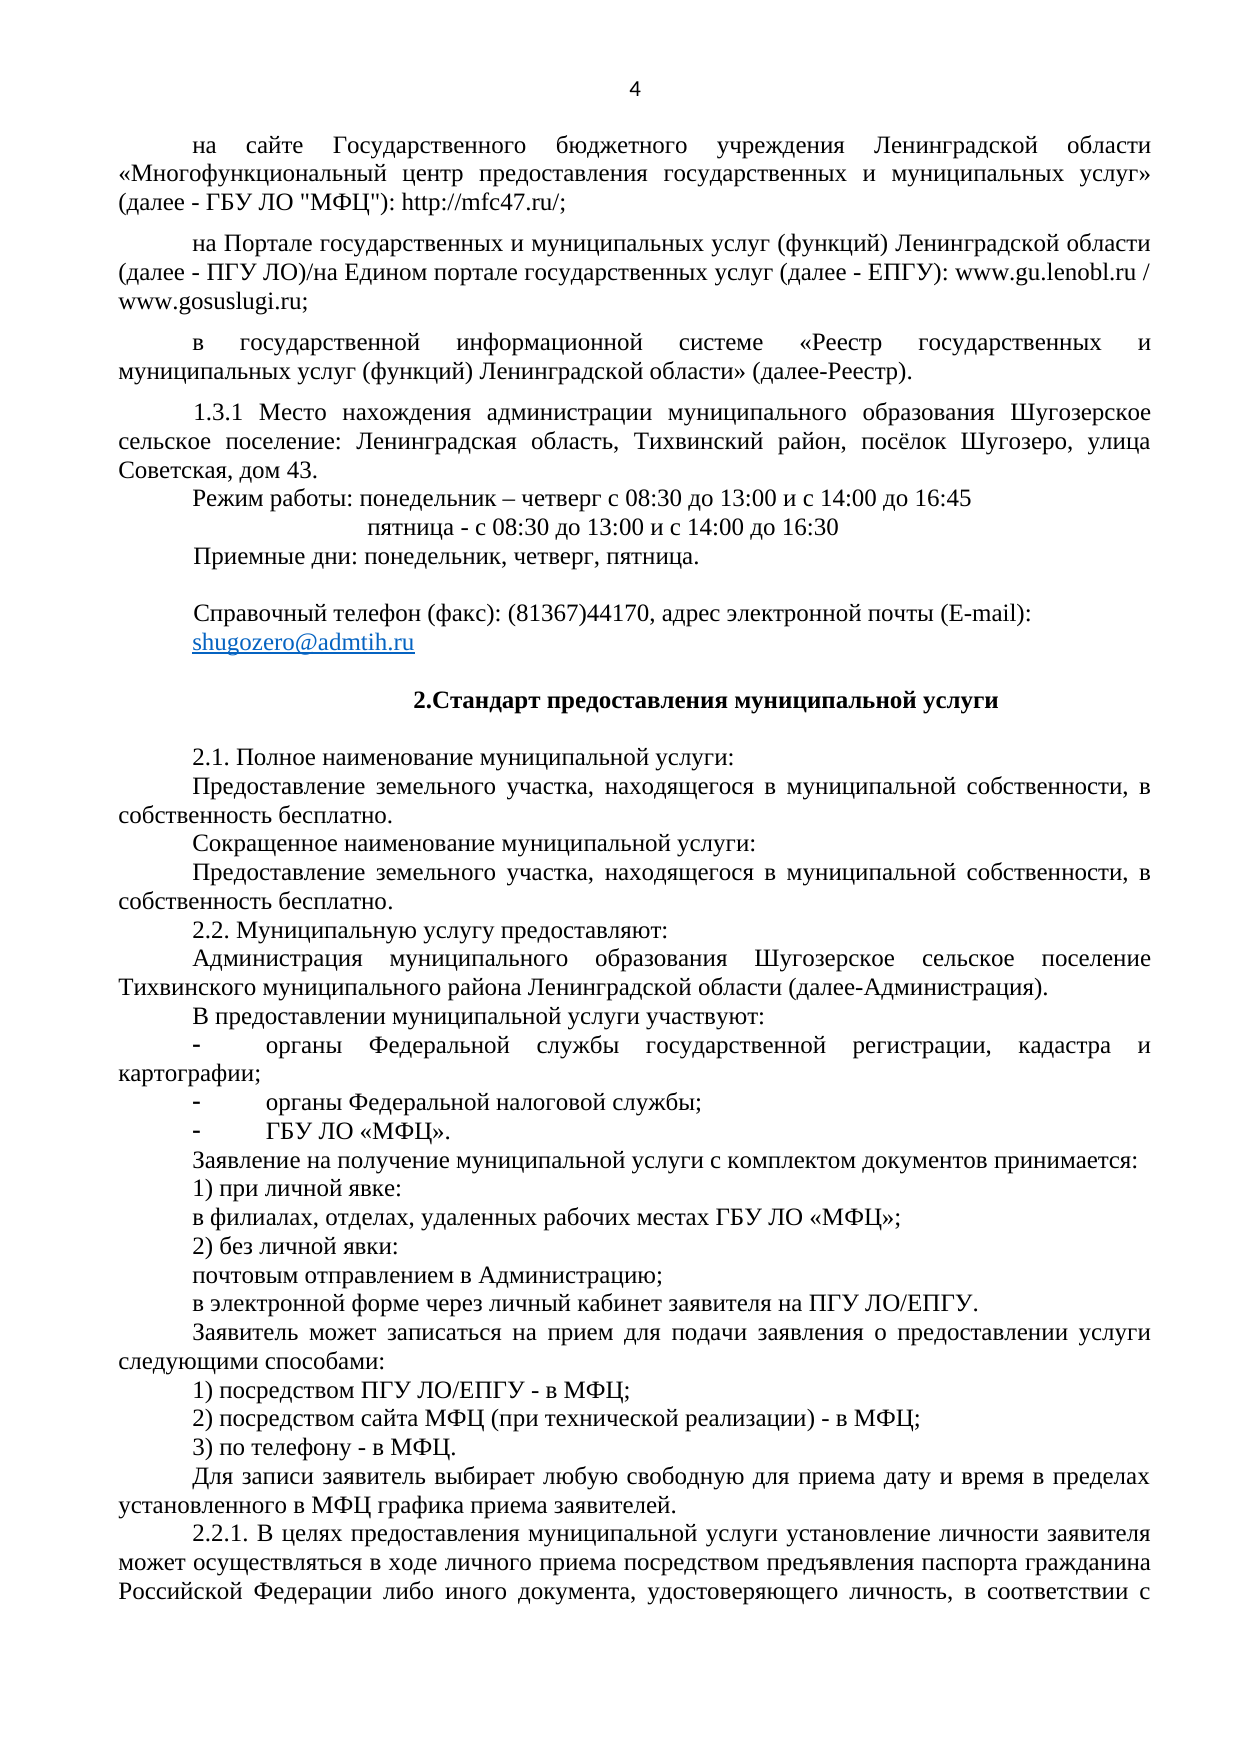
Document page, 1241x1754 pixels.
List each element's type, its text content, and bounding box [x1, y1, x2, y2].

text 1) посредством ПГУ ЛО/ЕПГУ - в МФЦ; [118, 1375, 1152, 1403]
text Заявление на получение муниципальной услуги с комплектом документов принимается: [118, 1145, 1152, 1173]
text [118, 1518, 1152, 1605]
text в электронной форме через личный кабинет заявителя на ПГУ ЛО/ЕПГУ. [118, 1288, 1152, 1317]
text shugozero@admtih.ru [118, 627, 1152, 656]
text Приемные дни: понедельник, четверг, пятница. [118, 541, 1152, 570]
text Справочный телефон (факс): (81367)44170, адрес электронной почты (E-mail): [118, 598, 1152, 627]
text Предоставление земельного участка, находящегося в муниципальной собственности, в собственность бесплатно. [118, 771, 1152, 828]
text 2.2. Муниципальную услугу предоставляют: [118, 915, 1152, 943]
text в филиалах, отделах, удаленных рабочих местах ГБУ ЛО «МФЦ»; [118, 1202, 1152, 1231]
text 2) посредством сайта МФЦ (при технической реализации) - в МФЦ; [118, 1403, 1152, 1432]
list органы Федеральной службы государственной регистрации, кадастра и картографии; [118, 1030, 1152, 1087]
text Режим работы: понедельник – четверг с 08:30 до 13:00 и с 14:00 до 16:45 [118, 483, 1152, 512]
list органы Федеральной налоговой службы; [118, 1087, 1152, 1116]
text почтовым отправлением в Администрацию; [118, 1260, 1152, 1288]
text в государственной информационной системе «Реестр государственных и муниципальных услуг (функций) Ленинградской области» (далее-Реестр). [118, 327, 1152, 385]
text В предоставлении муниципальной услуги участвуют: [118, 1001, 1152, 1030]
text 2) без личной явки: [118, 1231, 1152, 1260]
list ГБУ ЛО «МФЦ». [192, 1116, 1152, 1145]
list 2.Стандарт предоставления муниципальной услуги [260, 685, 1152, 713]
text пятница - с 08:30 до 13:00 и с 14:00 до 16:30 [118, 512, 1152, 541]
text Сокращенное наименование муниципальной услуги: [118, 828, 1152, 857]
text Предоставление земельного участка, находящегося в муниципальной собственности, в собственность бесплатно. [118, 857, 1152, 915]
text 2.1. Полное наименование муниципальной услуги: [118, 742, 1152, 771]
text 3) по телефону - в МФЦ. [118, 1432, 1152, 1461]
text Для записи заявитель выбирает любую свободную для приема дату и время в пределах установленного в МФЦ графика приема заявителей. [118, 1461, 1152, 1518]
text Заявитель может записаться на прием для подачи заявления о предоставлении услуги следующими способами: [118, 1317, 1152, 1375]
text 1.3.1 Место нахождения администрации муниципального образования Шугозерское сельское поселение: Ленинградская область, Тихвинский район, посёлок Шугозеро, улица Советская, дом 43. [118, 397, 1152, 483]
text 1) при личной явке: [118, 1173, 1152, 1202]
text на Портале государственных и муниципальных услуг (функций) Ленинградской области (далее - ПГУ ЛО)/на Едином портале государственных услуг (далее - ЕПГУ): www.gu.lenobl.ru / www.gosuslugi.ru; [118, 228, 1152, 315]
text Администрация муниципального образования Шугозерское сельское поселение Тихвинского муниципального района Ленинградской области (далее-Администрация). [118, 943, 1152, 1001]
text на сайте Государственного бюджетного учреждения Ленинградской области «Многофункциональный центр предоставления государственных и муниципальных услуг» (далее - ГБУ ЛО "МФЦ"): http://mfc47.ru/; [118, 130, 1152, 216]
